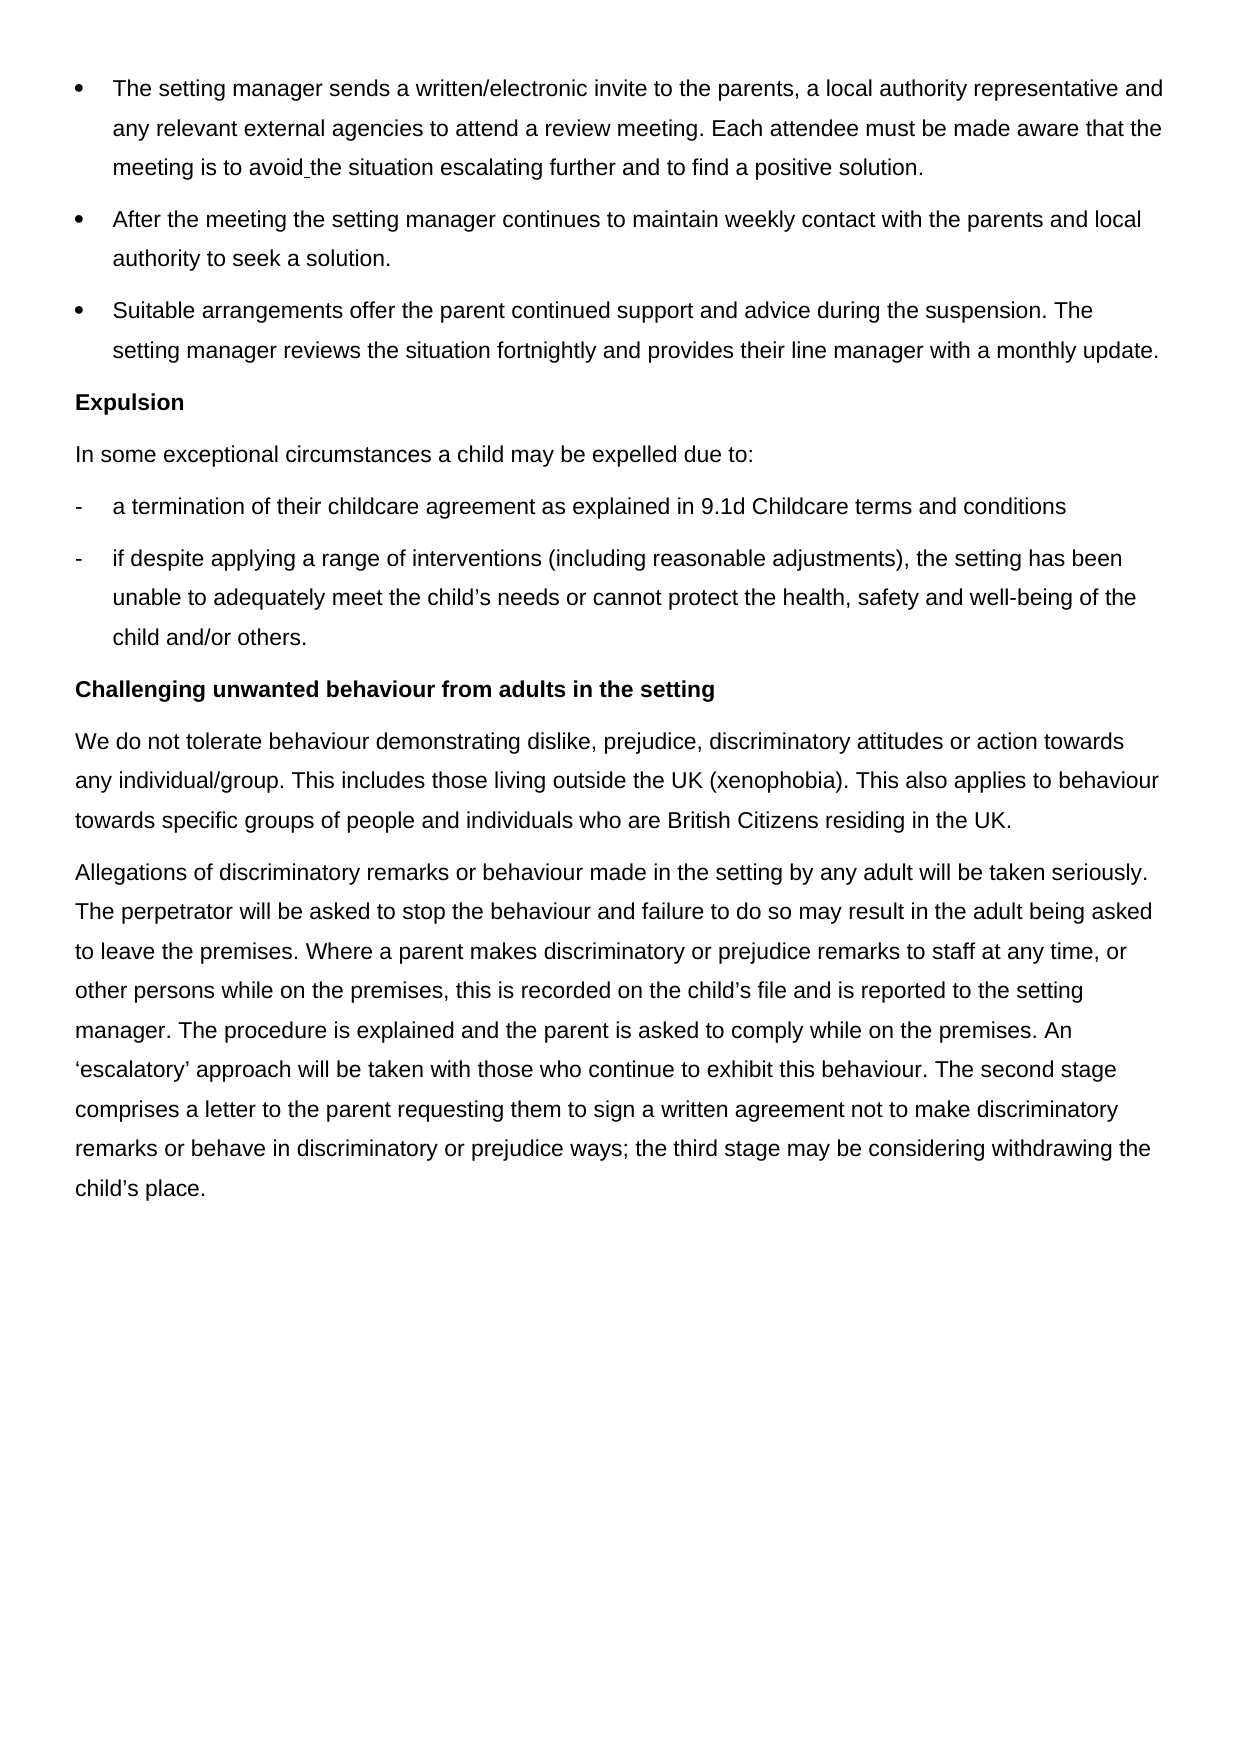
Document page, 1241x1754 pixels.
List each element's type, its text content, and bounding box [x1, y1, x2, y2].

text Allegations of discriminatory remarks or behaviour made in the setting by any adult will be taken seriously. The perpetrator will be asked to stop the behaviour and failure to do so may result in the adult being asked to leave the premises. Where a parent makes discriminatory or prejudice remarks to staff at any time, or other persons while on the premises, this is recorded on the child’s file and is reported to the setting manager. The procedure is explained and the parent is asked to comply while on the premises. An ‘escalatory’ approach will be taken with those who continue to exhibit this behaviour. The second stage comprises a letter to the parent requesting them to sign a written agreement not to make discriminatory remarks or behave in discriminatory or prejudice ways; the third stage may be considering withdrawing the child’s place. [75, 859, 1165, 1201]
list After the meeting the setting manager continues to maintain weekly contact with the parents and local authority to seek a solution. [75, 206, 1165, 272]
text In some exceptional circumstances a child may be expelled due to: [75, 441, 1165, 467]
list Suitable arrangements offer the parent continued support and advice during the suspension. The setting manager reviews the situation fortnightly and provides their line manager with a monthly update. [75, 297, 1165, 363]
text Challenging unwanted behaviour from adults in the setting [75, 676, 1165, 702]
text Expulsion [75, 389, 1165, 415]
list if despite applying a range of interventions (including reasonable adjustments), the setting has been unable to adequately meet the child’s needs or cannot protect the health, safety and well-being of the child and/or others. [75, 545, 1165, 650]
list The setting manager sends a written/electronic invite to the parents, a local authority representative and any relevant external agencies to attend a review meeting. Each attendee must be made aware that the meeting is to avoid the situation escalating further and to find a positive solution. [75, 75, 1165, 180]
text We do not tolerate behaviour demonstrating dislike, prejudice, discriminatory attitudes or action towards any individual/group. This includes those living outside the UK (xenophobia). This also applies to behaviour towards specific groups of people and individuals who are British Citizens residing in the UK. [75, 728, 1165, 833]
list a termination of their childcare agreement as explained in 9.1d Childcare terms and conditions [75, 493, 1165, 519]
